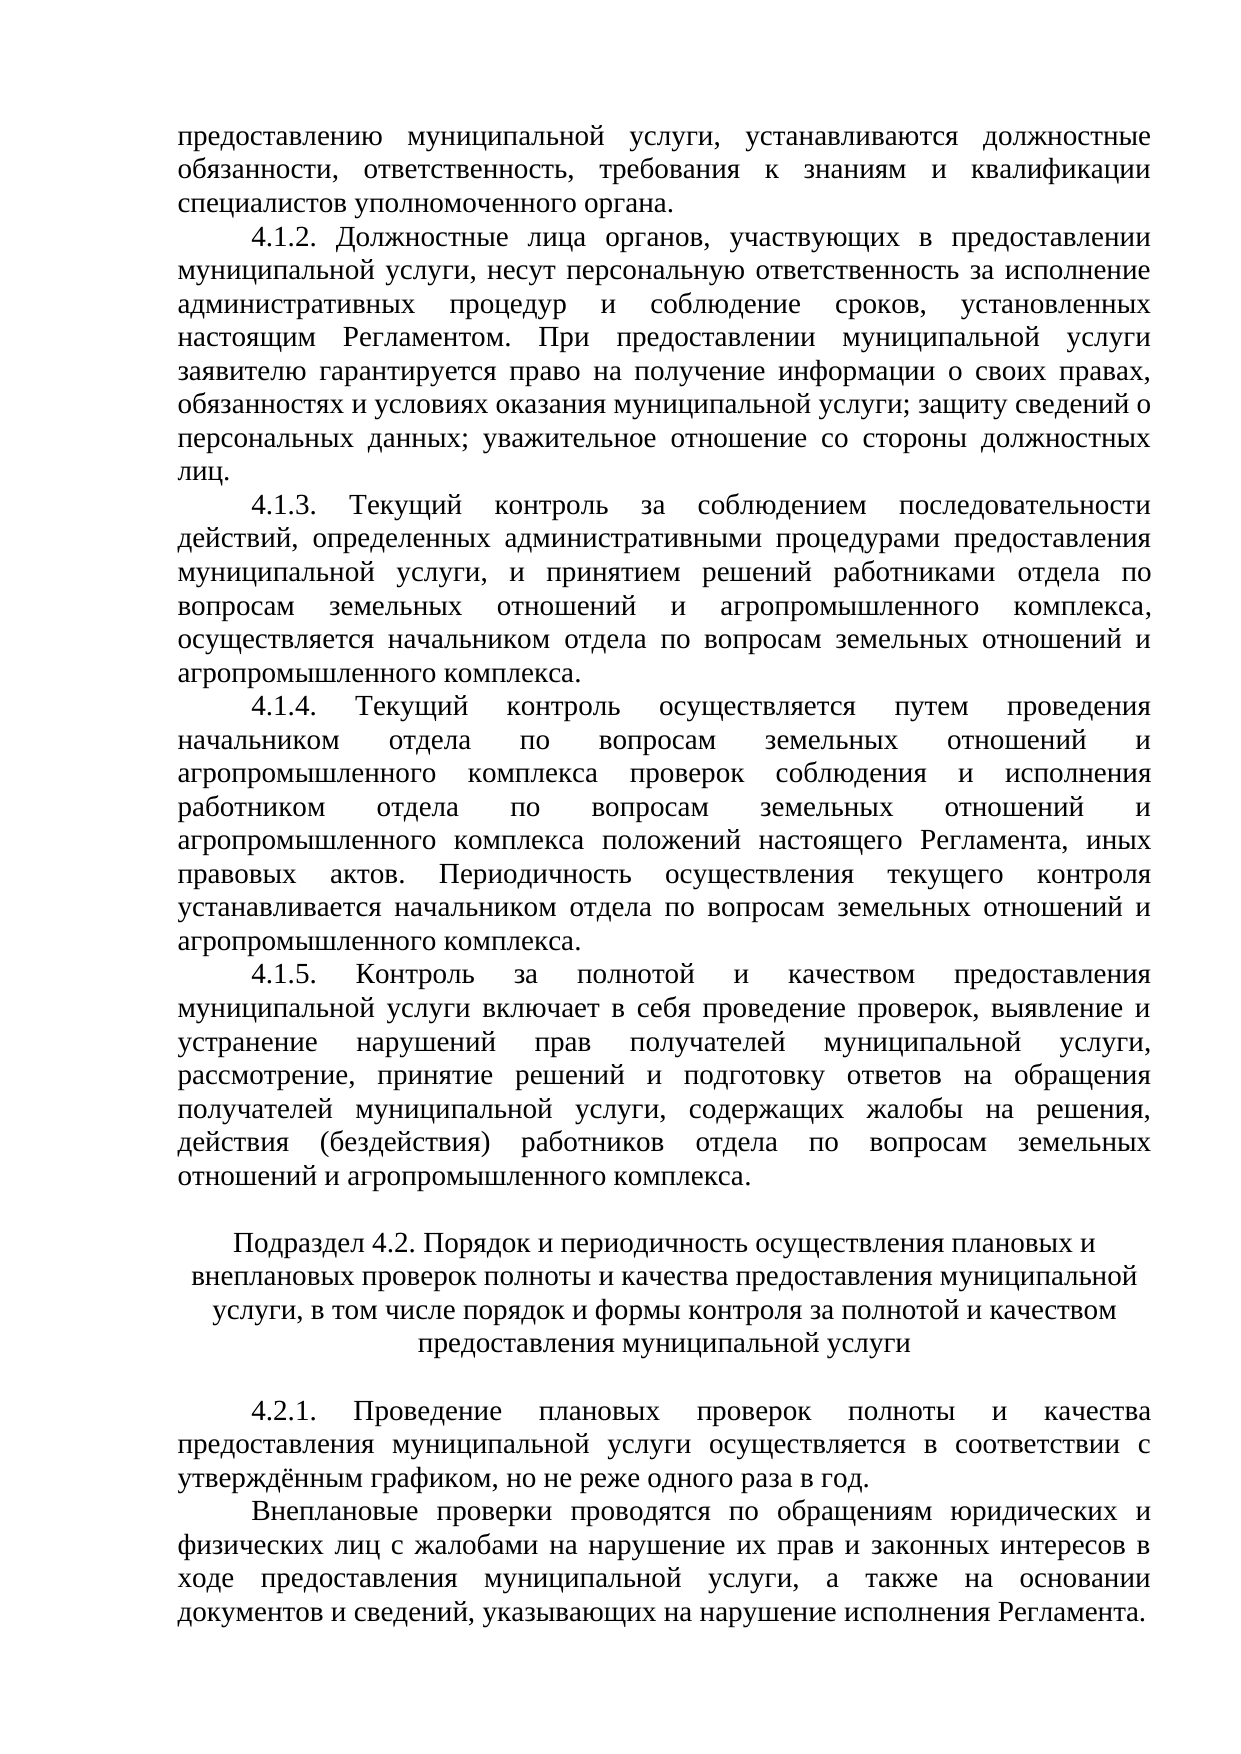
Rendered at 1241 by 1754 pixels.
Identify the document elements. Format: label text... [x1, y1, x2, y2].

text 4.1.3. Текущий контроль за соблюдением последовательности действий, определенных административными процедурами предоставления муниципальной услуги, и принятием решений работниками отдела по вопросам земельных отношений и агропромышленного комплекса, осуществляется начальником отдела по вопросам земельных отношений и агропромышленного комплекса. [177, 487, 1152, 688]
text 4.1.5. Контроль за полнотой и качеством предоставления муниципальной услуги включает в себя проведение проверок, выявление и устранение нарушений прав получателей муниципальной услуги, рассмотрение, принятие решений и подготовку ответов на обращения получателей муниципальной услуги, содержащих жалобы на решения, действия (бездействия) работников отдела по вопросам земельных отношений и агропромышленного комплекса. [177, 957, 1152, 1191]
text 4.2.1. Проведение плановых проверок полноты и качества предоставления муниципальной услуги осуществляется в соответствии с утверждённым графиком, но не реже одного раза в год. [177, 1393, 1152, 1493]
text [177, 118, 1152, 219]
text Внеплановые проверки проводятся по обращениям юридических и физических лиц с жалобами на нарушение их прав и законных интересов в ходе предоставления муниципальной услуги, а также на основании документов и сведений, указывающих на нарушение исполнения Регламента. [177, 1493, 1152, 1627]
text 4.1.4. Текущий контроль осуществляется путем проведения начальником отдела по вопросам земельных отношений и агропромышленного комплекса проверок соблюдения и исполнения работником отдела по вопросам земельных отношений и агропромышленного комплекса положений настоящего Регламента, иных правовых актов. Периодичность осуществления текущего контроля устанавливается начальником отдела по вопросам земельных отношений и агропромышленного комплекса. [177, 688, 1152, 957]
text Подраздел 4.2. Порядок и периодичность осуществления плановых и внеплановых проверок полноты и качества предоставления муниципальной услуги, в том числе порядок и формы контроля за полнотой и качеством предоставления муниципальной услуги [177, 1225, 1152, 1359]
text 4.1.2. Должностные лица органов, участвующих в предоставлении муниципальной услуги, несут персональную ответственность за исполнение административных процедур и соблюдение сроков, установленных настоящим Регламентом. При предоставлении муниципальной услуги заявителю гарантируется право на получение информации о своих правах, обязанностях и условиях оказания муниципальной услуги; защиту сведений о персональных данных; уважительное отношение со стороны должностных лиц. [177, 219, 1152, 487]
